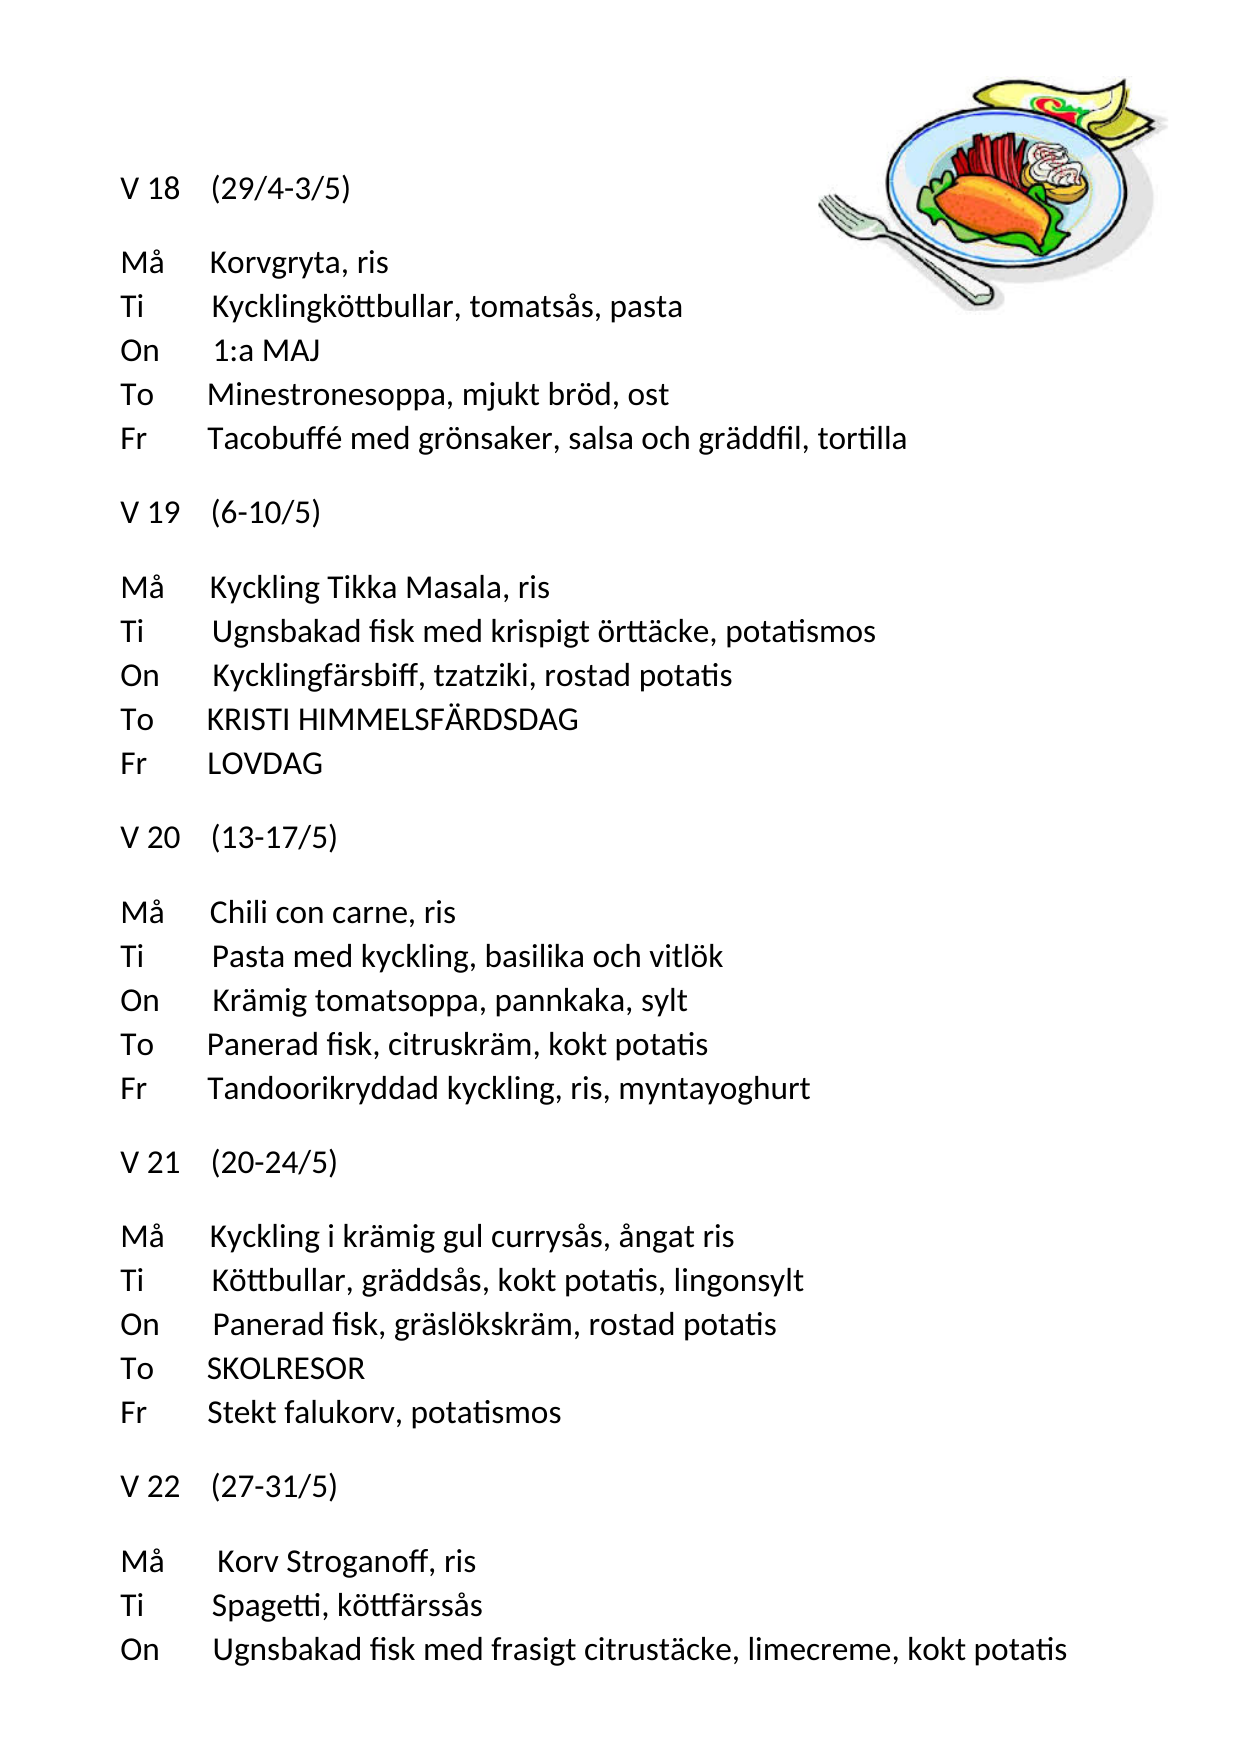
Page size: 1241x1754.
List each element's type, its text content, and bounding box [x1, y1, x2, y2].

picture [818, 76, 1169, 315]
text On Krämig tomatsoppa, pannkaka, sylt [75, 979, 1165, 1020]
text Må Kyckling i krämig gul currysås, ångat ris [75, 1215, 1165, 1256]
text Må Chili con carne, ris [75, 891, 1165, 932]
text Må Korv Stroganoff, ris [75, 1539, 1165, 1580]
text Ti Köttbullar, gräddsås, kokt potatis, lingonsylt [75, 1259, 1165, 1300]
text On 1:a MAJ [75, 329, 1165, 369]
text To KRISTI HIMMELSFÄRDSDAG [75, 698, 1165, 739]
text On Ugnsbakad fisk med frasigt citrustäcke, limecreme, kokt potatis [75, 1627, 1165, 1668]
text V 22 (27-31/5) [75, 1465, 1165, 1506]
text Fr LOVDAG [75, 742, 1165, 783]
text V 19 (6-10/5) [75, 491, 1165, 532]
text To Minestronesoppa, mjukt bröd, ost [75, 373, 1165, 413]
text To SKOLRESOR [75, 1347, 1165, 1388]
text V 20 (13-17/5) [75, 816, 1165, 857]
text Ti Ugnsbakad fisk med krispigt örttäcke, potatismos [75, 610, 1165, 651]
text Fr Tacobuffé med grönsaker, salsa och gräddfil, tortilla [75, 417, 1165, 457]
text V 21 (20-24/5) [75, 1141, 1165, 1182]
text Fr Stekt falukorv, potatismos [75, 1391, 1165, 1432]
text Ti Spagetti, köttfärssås [75, 1583, 1165, 1624]
text On Kycklingfärsbiff, tzatziki, rostad potatis [75, 654, 1165, 695]
text Ti Kycklingköttbullar, tomatsås, pasta [75, 285, 1165, 326]
text Må Kyckling Tikka Masala, ris [75, 566, 1165, 607]
text Må Korvgryta, ris [75, 241, 1165, 282]
text V 18 (29/4-3/5) [75, 167, 1165, 207]
text Fr Tandoorikryddad kyckling, ris, myntayoghurt [75, 1067, 1165, 1108]
text To Panerad fisk, citruskräm, kokt potatis [75, 1023, 1165, 1064]
text On Panerad fisk, gräslökskräm, rostad potatis [75, 1303, 1165, 1344]
text Ti Pasta med kyckling, basilika och vitlök [75, 935, 1165, 976]
